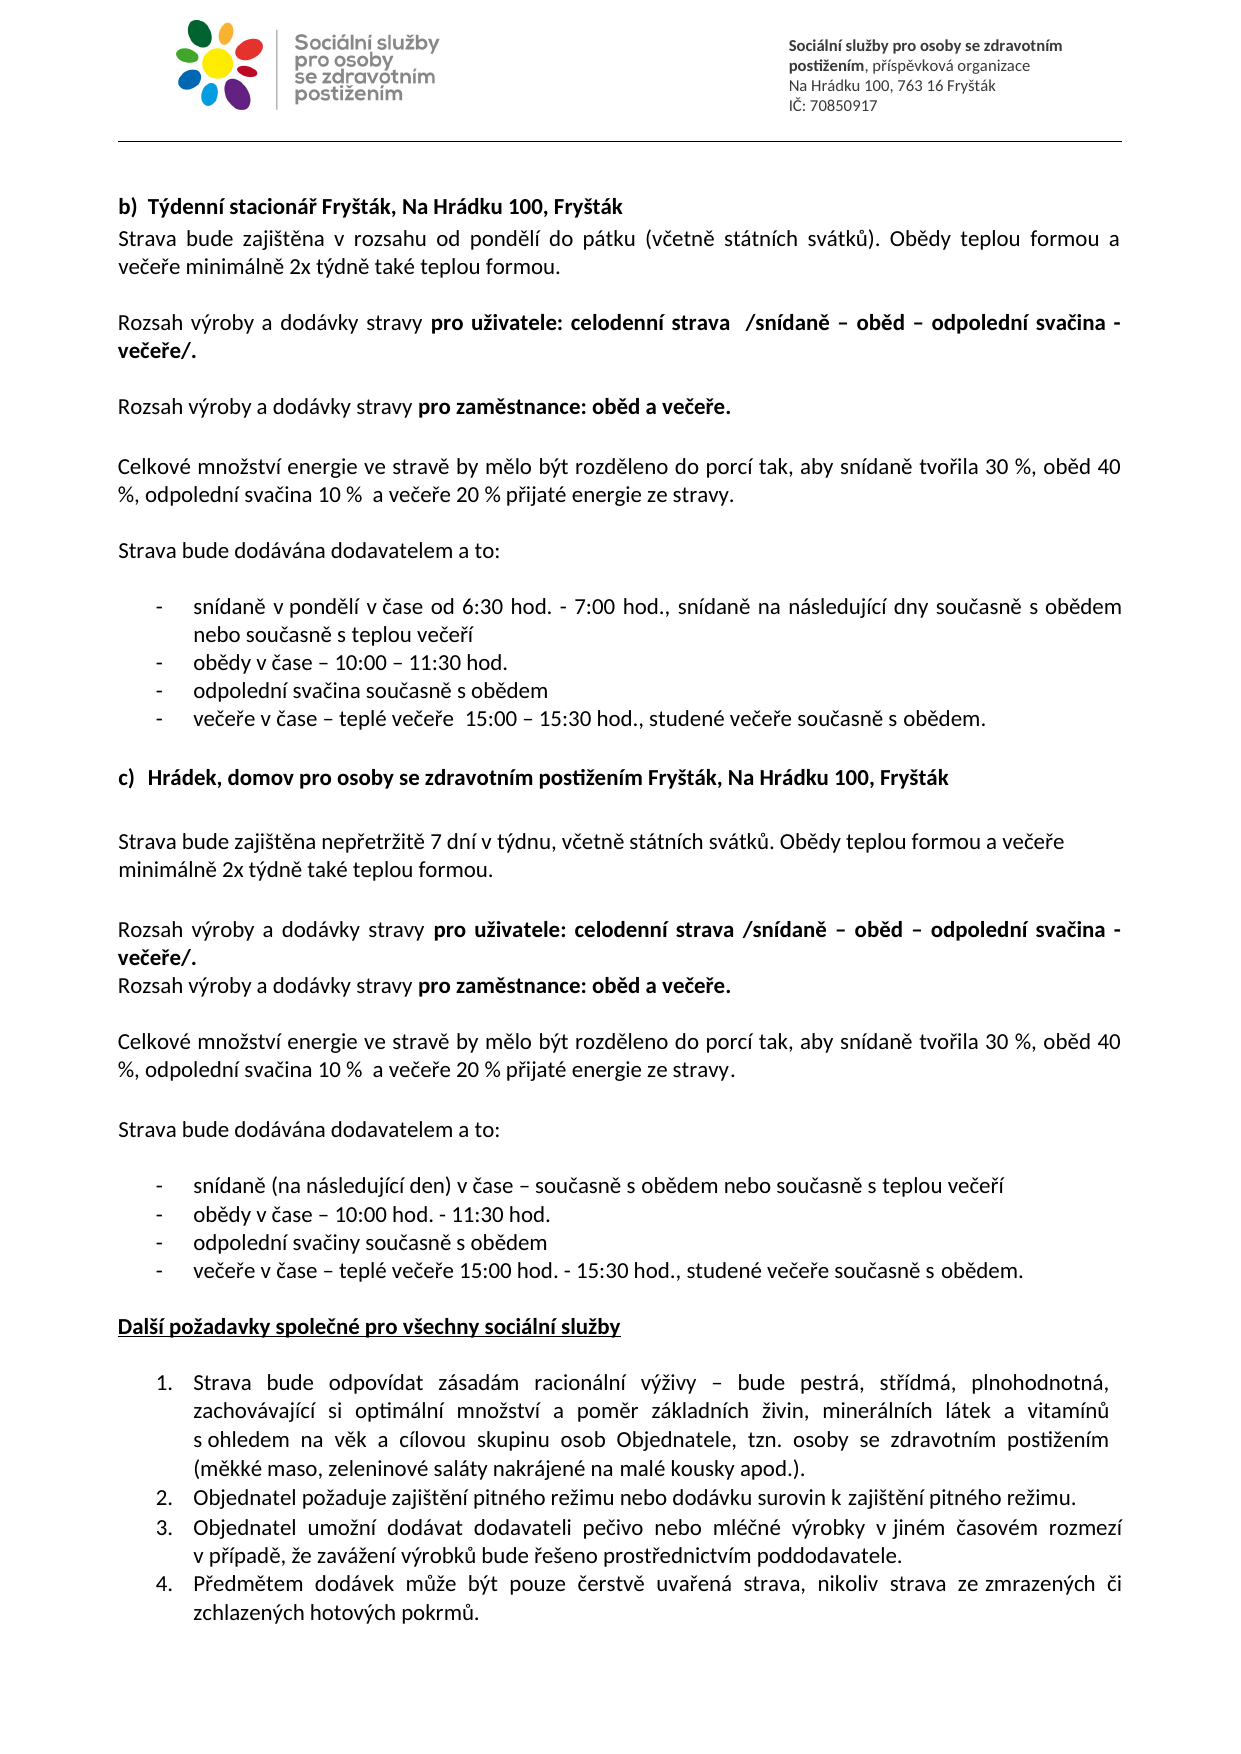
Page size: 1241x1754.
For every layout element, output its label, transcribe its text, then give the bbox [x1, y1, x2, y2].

picture [156, 0, 464, 131]
text Rozsah výroby a dodávky stravy pro uživatele: celodenní strava /snídaně – oběd – odpolední svačina - večeře/. [118, 308, 1122, 364]
text Strava bude zajištěna nepřetržitě 7 dní v týdnu, včetně státních svátků. Obědy teplou formou a večeře minimálně 2x týdně také teplou formou. [118, 827, 1122, 883]
text Rozsah výroby a dodávky stravy pro zaměstnance: oběd a večeře. [118, 971, 1122, 999]
text Strava bude dodávána dodavatelem a to: [118, 1116, 1122, 1144]
list večeře v čase – teplé večeře 15:00 – 15:30 hod., studené večeře současně s obědem. [156, 704, 1122, 732]
text Celkové množství energie ve stravě by mělo být rozděleno do porcí tak, aby snídaně tvořila 30 %, oběd 40 %, odpolední svačina 10 % a večeře 20 % přijaté energie ze stravy. [118, 1027, 1122, 1083]
list obědy v čase – 10:00 – 11:30 hod. [156, 648, 1122, 676]
text Další požadavky společné pro všechny sociální služby [118, 1312, 1111, 1340]
list Strava bude odpovídat zásadám racionální výživy – bude pestrá, střídmá, plnohodnotná, zachovávající si optimální množství a poměr základních živin, minerálních látek a vitamínů s ohledem na věk a cílovou skupinu osob Objednatele, tzn. osoby se zdravotním postižením (měkké maso, zeleninové saláty nakrájené na malé kousky apod.). [156, 1368, 1111, 1482]
list obědy v čase – 10:00 hod. - 11:30 hod. [156, 1200, 1122, 1228]
list snídaně (na následující den) v čase – současně s obědem nebo současně s teplou večeří [156, 1172, 1122, 1200]
list Týdenní stacionář Fryšták, Na Hrádku 100, Fryšták [118, 192, 1122, 220]
text Strava bude zajištěna v rozsahu od pondělí do pátku (včetně státních svátků). Obědy teplou formou a večeře minimálně 2x týdně také teplou formou. [118, 224, 1122, 280]
list snídaně v pondělí v čase od 6:30 hod. - 7:00 hod., snídaně na následující dny současně s obědem nebo současně s teplou večeří [156, 592, 1122, 648]
list Předmětem dodávek může být pouze čerstvě uvařená strava, nikoliv strava ze zmrazených či zchlazených hotových pokrmů. [156, 1569, 1122, 1626]
list Hrádek, domov pro osoby se zdravotním postižením Fryšták, Na Hrádku 100, Fryšták [118, 763, 1122, 791]
list Objednatel umožní dodávat dodavateli pečivo nebo mléčné výrobky v jiném časovém rozmezí v případě, že zavážení výrobků bude řešeno prostřednictvím poddodavatele. [156, 1513, 1122, 1569]
text Celkové množství energie ve stravě by mělo být rozděleno do porcí tak, aby snídaně tvořila 30 %, oběd 40 %, odpolední svačina 10 % a večeře 20 % přijaté energie ze stravy. [118, 452, 1122, 508]
text Rozsah výroby a dodávky stravy pro uživatele: celodenní strava /snídaně – oběd – odpolední svačina - večeře/. [118, 915, 1122, 971]
list Objednatel požaduje zajištění pitného režimu nebo dodávku surovin k zajištění pitného režimu. [156, 1483, 1111, 1511]
text Rozsah výroby a dodávky stravy pro zaměstnance: oběd a večeře. [118, 392, 1122, 420]
text Strava bude dodávána dodavatelem a to: [118, 536, 1122, 564]
list odpolední svačina současně s obědem [156, 676, 1122, 704]
list večeře v čase – teplé večeře 15:00 hod. - 15:30 hod., studené večeře současně s obědem. [156, 1256, 1122, 1284]
list odpolední svačiny současně s obědem [156, 1228, 1122, 1256]
